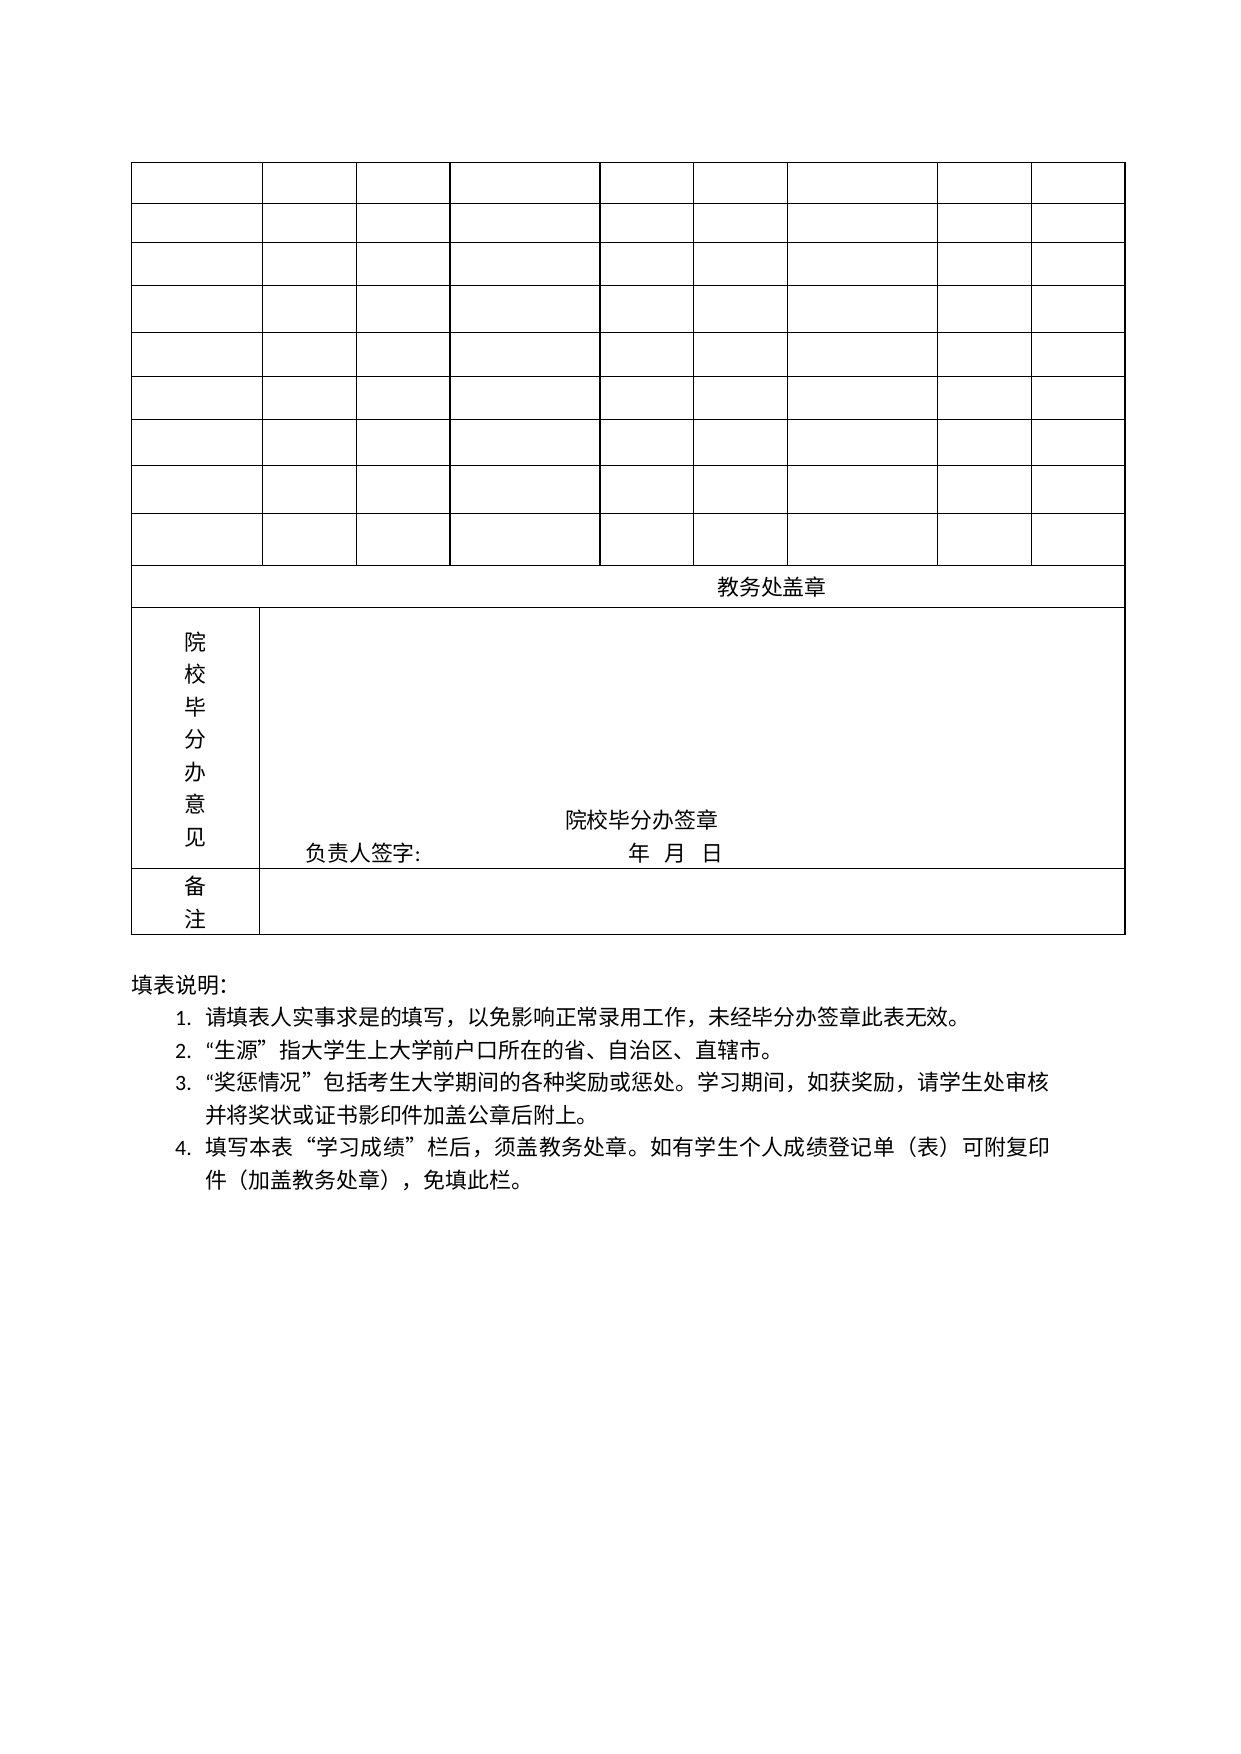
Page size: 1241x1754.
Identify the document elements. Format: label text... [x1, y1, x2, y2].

list “生源”指大学生上大学前户口所在的省、自治区、直辖市。 [175, 1032, 1053, 1065]
table_cell [357, 163, 449, 203]
table_cell 教务处盖章 [132, 566, 1124, 607]
table_cell [1032, 514, 1124, 565]
table_cell [694, 163, 787, 203]
table_cell [938, 286, 1031, 332]
table_cell [451, 466, 599, 513]
table_cell [938, 466, 1031, 513]
table_cell [263, 420, 356, 465]
table_cell [788, 466, 937, 513]
table_cell [788, 163, 937, 203]
table_cell [132, 333, 262, 376]
table_cell [694, 243, 787, 285]
table_cell [357, 243, 449, 285]
table_cell [694, 466, 787, 513]
table_cell [263, 514, 356, 565]
table_cell [132, 466, 262, 513]
table_cell [694, 377, 787, 419]
table_cell [1032, 243, 1124, 285]
table_cell [788, 333, 937, 376]
table_cell [132, 514, 262, 565]
table_cell [1032, 163, 1124, 203]
table_cell [132, 377, 262, 419]
table_cell [263, 204, 356, 242]
list “奖惩情况”包括考生大学期间的各种奖励或惩处。学习期间，如获奖励，请学生处审核并将奖状或证书影印件加盖公章后附上。 [175, 1065, 1053, 1130]
table_cell [694, 286, 787, 332]
table_cell [938, 514, 1031, 565]
table_cell [263, 466, 356, 513]
table_cell [357, 420, 449, 465]
table_cell [1032, 286, 1124, 332]
table_cell [938, 163, 1031, 203]
table_cell [451, 377, 599, 419]
table_cell [938, 204, 1031, 242]
table_cell [1032, 466, 1124, 513]
table_cell [1032, 420, 1124, 465]
table_cell [132, 243, 262, 285]
table_cell [694, 204, 787, 242]
table_cell [938, 420, 1031, 465]
table_cell [601, 514, 693, 565]
table_cell [601, 204, 693, 242]
table_cell [788, 204, 937, 242]
table_cell [601, 377, 693, 419]
table_cell [788, 377, 937, 419]
text 填表说明： [131, 967, 1053, 1000]
table_cell [788, 286, 937, 332]
table_cell [938, 377, 1031, 419]
table_cell [357, 466, 449, 513]
table_cell [260, 869, 1124, 934]
table_cell [694, 333, 787, 376]
table_cell [788, 420, 937, 465]
list 填写本表“学习成绩”栏后，须盖教务处章。如有学生个人成绩登记单（表）可附复印件（加盖教务处章），免填此栏。 [175, 1130, 1053, 1195]
table_cell [357, 514, 449, 565]
table_cell 院校毕分办签章 负责人签字: 年 月 日 [260, 608, 1124, 868]
table_cell [938, 243, 1031, 285]
table_cell [788, 514, 937, 565]
table_cell 院 校 毕 分 办 意 见 [132, 608, 259, 868]
table_cell [601, 163, 693, 203]
table_cell [451, 243, 599, 285]
table_cell [1032, 377, 1124, 419]
table_cell [263, 163, 356, 203]
table_cell [263, 333, 356, 376]
table_cell [132, 163, 262, 203]
table_cell [1032, 204, 1124, 242]
table_cell [132, 286, 262, 332]
table_cell [788, 243, 937, 285]
table_cell [601, 333, 693, 376]
table_cell [263, 377, 356, 419]
table_cell [694, 420, 787, 465]
table_cell [601, 466, 693, 513]
table_cell [1032, 333, 1124, 376]
table_cell [263, 286, 356, 332]
table_cell [451, 204, 599, 242]
table_cell [132, 204, 262, 242]
table_cell [451, 514, 599, 565]
table_cell 备 注 [132, 869, 259, 934]
table_cell [451, 163, 599, 203]
table_cell [601, 243, 693, 285]
table_cell [694, 514, 787, 565]
table_cell [357, 286, 449, 332]
table_cell [357, 204, 449, 242]
table_cell [357, 377, 449, 419]
table_cell [601, 420, 693, 465]
table_cell [132, 420, 262, 465]
table_cell [938, 333, 1031, 376]
table_cell [451, 420, 599, 465]
table_cell [601, 286, 693, 332]
table_cell [357, 333, 449, 376]
table_cell [451, 286, 599, 332]
table_cell [451, 333, 599, 376]
table_cell [263, 243, 356, 285]
list 请填表人实事求是的填写，以免影响正常录用工作，未经毕分办签章此表无效。 [175, 1000, 1053, 1032]
